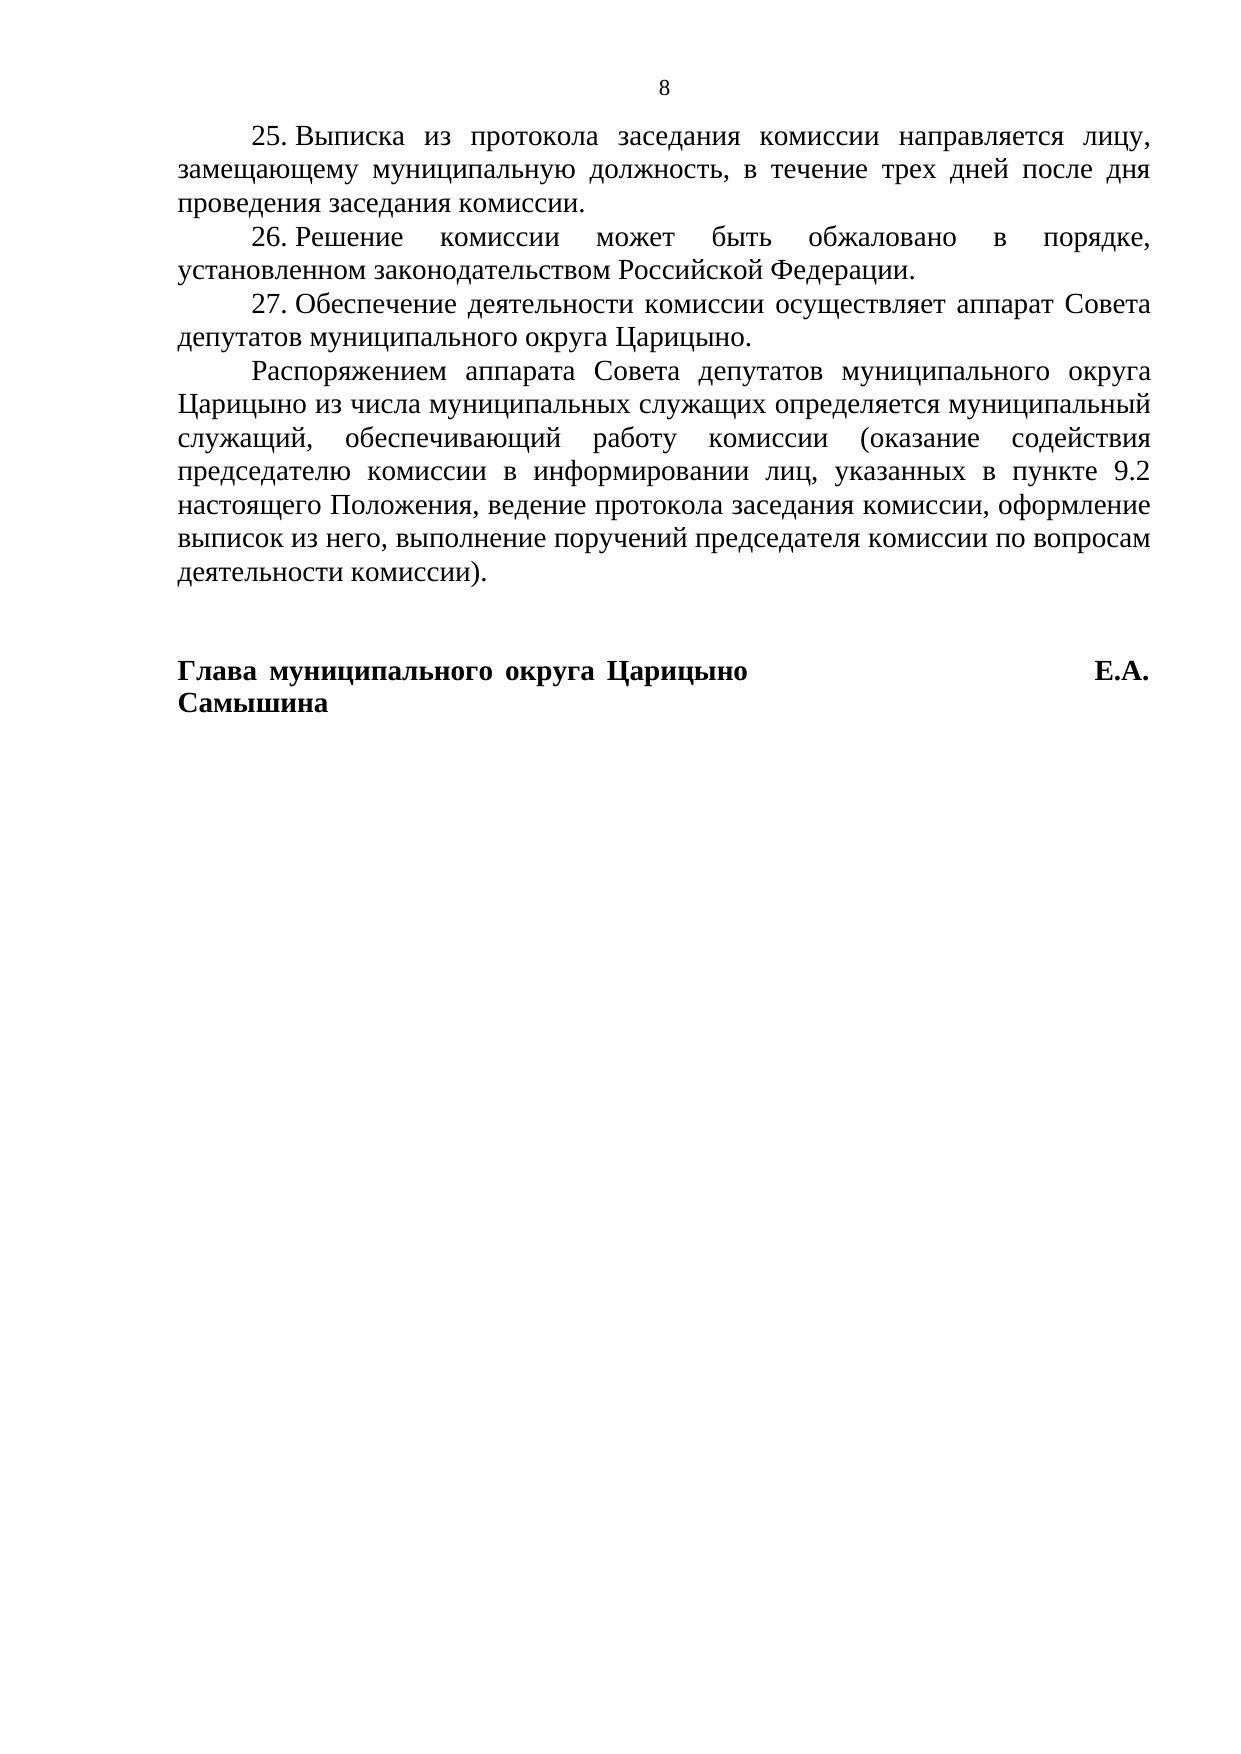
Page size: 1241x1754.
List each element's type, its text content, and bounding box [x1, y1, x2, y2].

text 27. Обеспечение деятельности комиссии осуществляет аппарат Совета депутатов муниципального округа Царицыно. [177, 286, 1152, 353]
text Распоряжением аппарата Совета депутатов муниципального округа Царицыно из числа муниципальных служащих определяется муниципальный служащий, обеспечивающий работу комиссии (оказание содействия председателю комиссии в информировании лиц, указанных в пункте 9.2 настоящего Положения, ведение протокола заседания комиссии, оформление выписок из него, выполнение поручений председателя комиссии по вопросам деятельности комиссии). [177, 353, 1152, 588]
text Глава муниципального округа Царицыно Е.А. Самышина [177, 655, 1152, 718]
text 26. Решение комиссии может быть обжаловано в порядке, установленном законодательством Российской Федерации. [177, 219, 1152, 286]
text 25. Выписка из протокола заседания комиссии направляется лицу, замещающему муниципальную должность, в течение трех дней после дня проведения заседания комиссии. [177, 118, 1152, 219]
